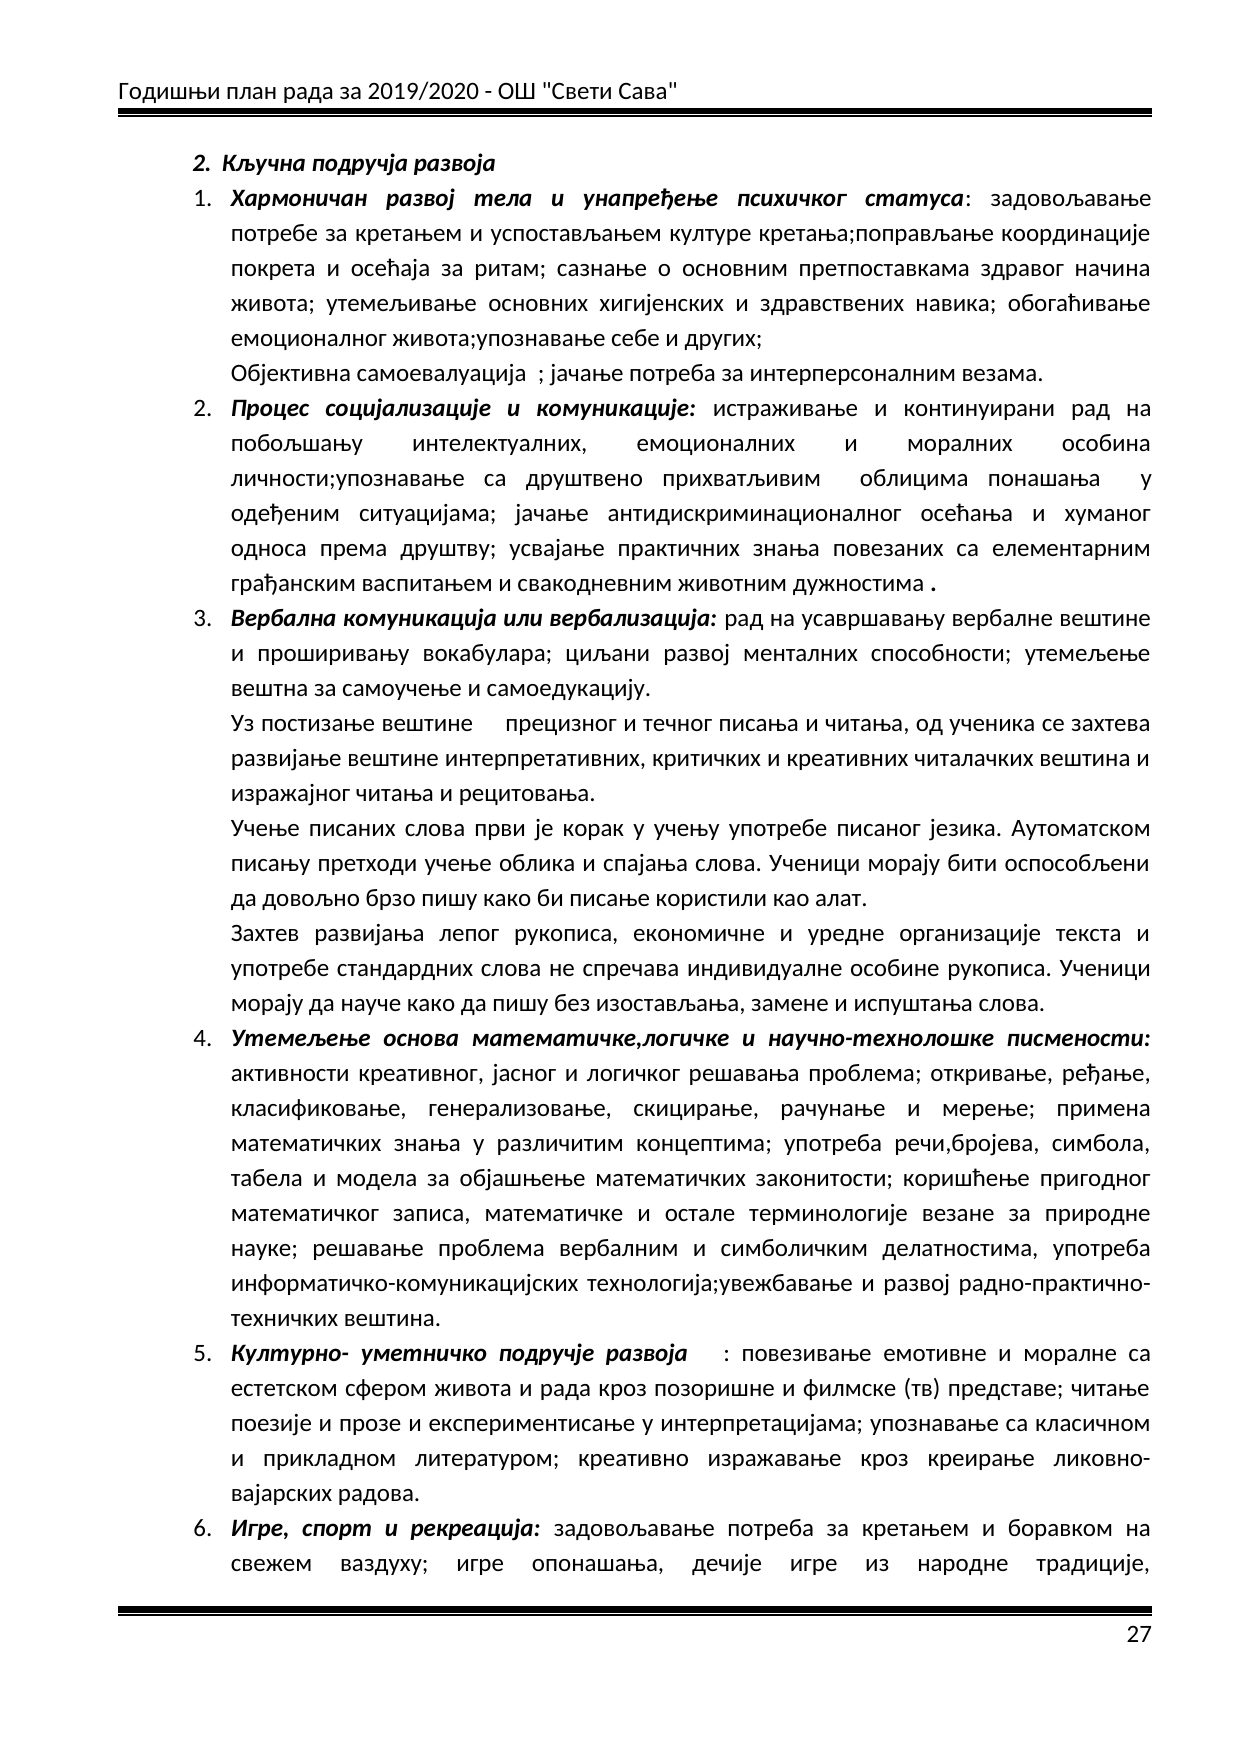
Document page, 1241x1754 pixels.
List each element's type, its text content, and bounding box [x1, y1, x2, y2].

list Културно- уметничко подручје развоја : повезивање емотивне и моралне са естетском сфером живота и рада кроз позоришне и филмске (тв) представе; читање поезије и прозе и експериментисање у интерпретацијама; упознавање са класичном и прикладном литературом; креативно изражавање кроз креирање ликовно-вајарских радова. [193, 1337, 1152, 1508]
list Учење писаних слова први је корак у учењу употребе писаног језика. Аутоматском писању претходи учење облика и спајања слова. Ученици морају бити оспособљени да довољно брзо пишу како би писање користили као алат. [231, 812, 1152, 913]
list Утемељење основа математичке,логичке и научно-технолошке писмености: активности креативног, јасног и логичког решавања проблема; откривање, ређање, класификовање, генерализовање, скицирање, рачунање и мерење; примена математичких знања у различитим концептима; употреба речи,бројева, симбола, табела и модела за објашњење математичких законитости; коришћење пригодног математичког записа, математичке и остале терминологије везане за природне науке; решавање проблема вербалним и симболичким делатностима, употреба информатичко-комуникацијских технологија;увежбавање и развој радно-практично-техничких вештина. [193, 1022, 1152, 1333]
list Кључна подручја развоја [192, 147, 1152, 178]
list Вербална комуникација или вербализација: рад на усавршавању вербалне вештине и проширивању вокабулара; циљани развој менталних способности; утемељење вештна за самоучење и самоедукацију. [193, 602, 1152, 703]
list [193, 1512, 1152, 1578]
list Објективна самоевалуација ; јачање потреба за интерперсоналним везама. [231, 357, 1152, 388]
list Хармоничан развој тела и унапређење психичког статуса: задовољавање потребе за кретањем и успостављањем културе кретања;поправљање координације покрета и осећаја за ритам; сазнање о основним претпоставкама здравог начина живота; утемељивање основних хигијенских и здравствених навика; обогаћивање емоционалног живота;упознавање себе и других; [193, 182, 1152, 353]
list Захтев развијања лепог рукописа, економичне и уредне организације текста и употребе стандардних слова не спречава индивидуалне особине рукописа. Ученици морају да науче како да пишу без изостављања, замене и испуштања слова. [231, 917, 1152, 1018]
list Процес социјализације и комуникације: истраживање и континуирани рад на побољшању интелектуалних, емоционалних и моралних особина личности;упознавање са друштвено прихватљивим облицима понашања у одеђеним ситуацијама; јачање антидискриминационалног осећања и хуманог односа према друштву; усвајање практичних знања повезаних са елементарним грађанским васпитањем и свакодневним животним дужностима . [193, 392, 1152, 598]
list Уз постизање вештине прецизног и течног писања и читања, од ученика се захтева развијање вештине интерпретативних, критичких и креативних читалачких вештина и изражајног читања и рецитовања. [231, 707, 1152, 808]
